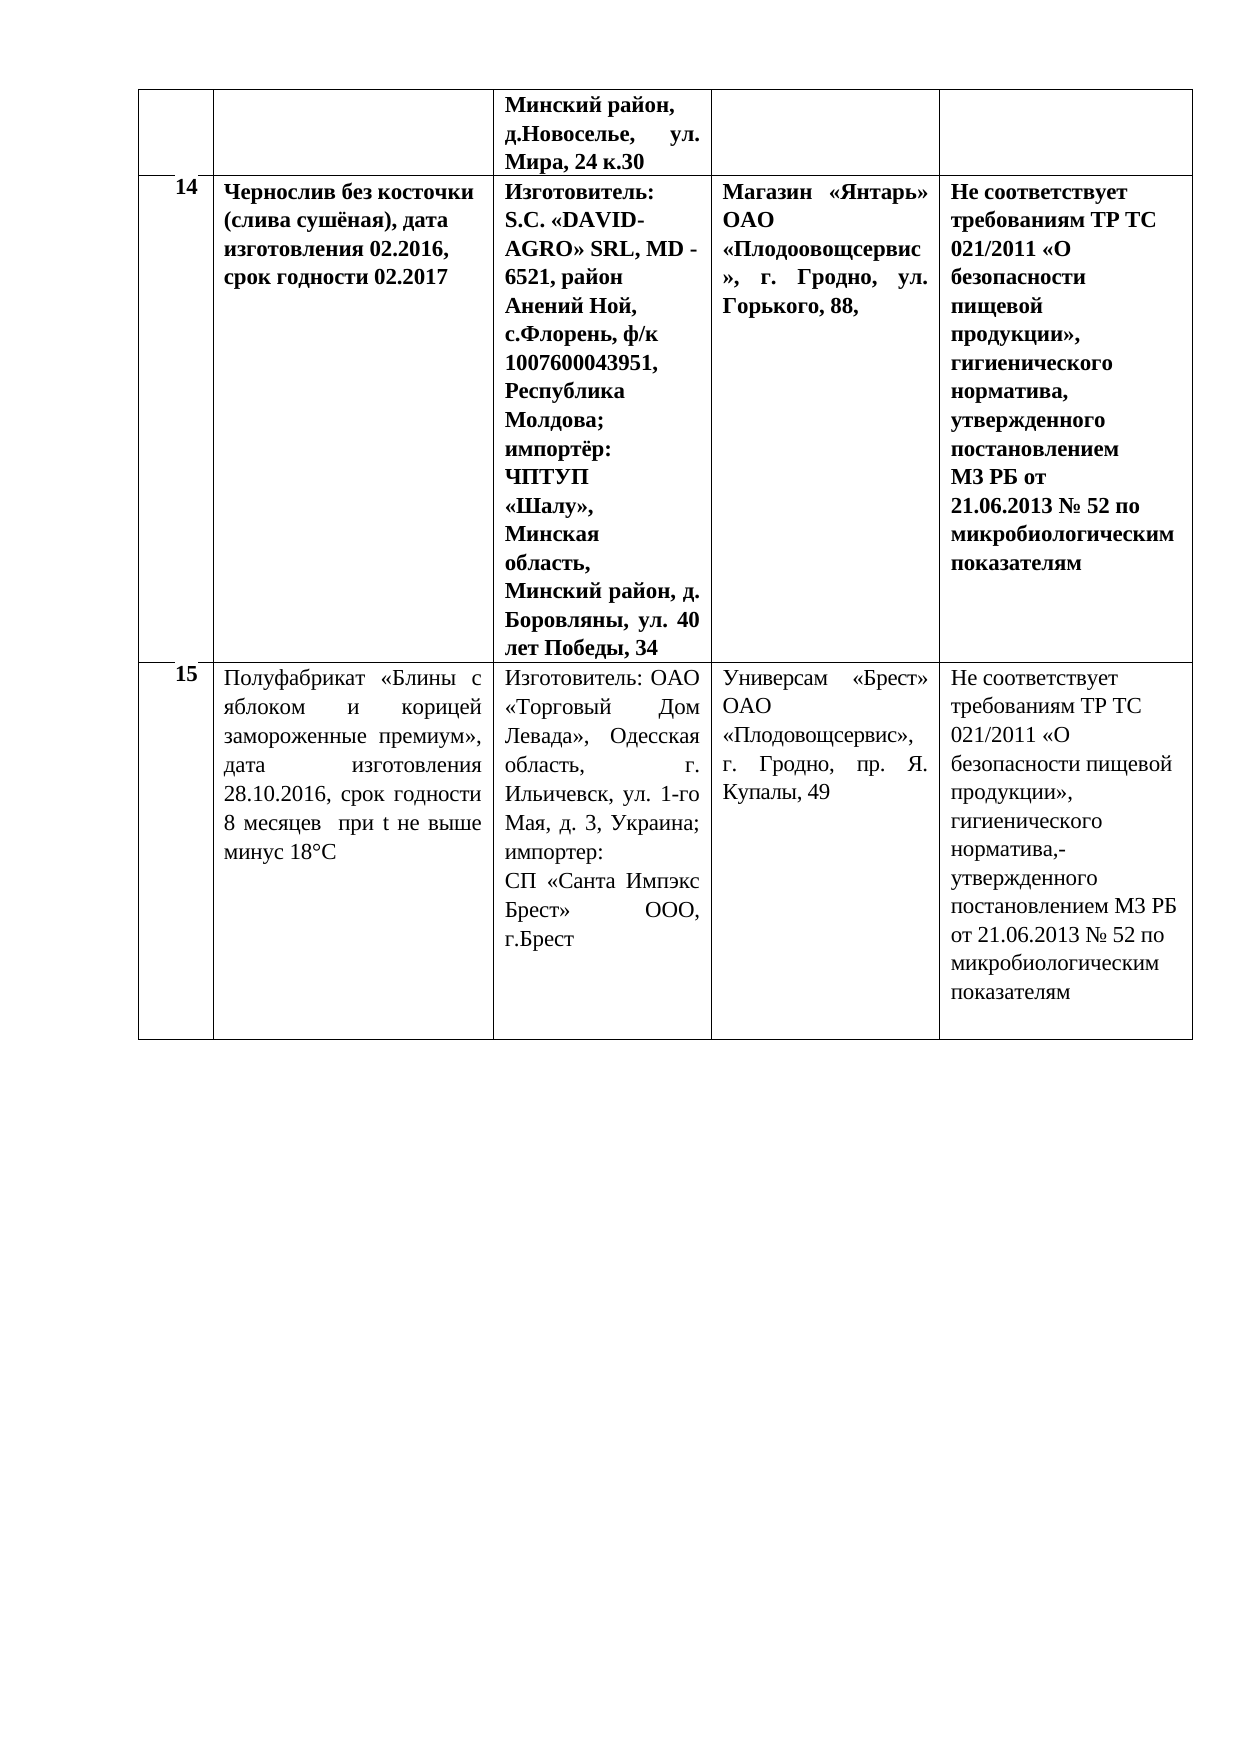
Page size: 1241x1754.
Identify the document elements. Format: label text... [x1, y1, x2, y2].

table_cell Не соответствует требованиям ТР ТС 021/2011 «О безопасности пищевой продукции», гигиенического норматива,- утвержденного постановлением М3 РБ от 21.06.2013 № 52 по микробиологическим показателям [940, 663, 1192, 1039]
table_cell Универсам «Брест» ОАО «Плодовощсервис», г. Гродно, пр. Я. Купалы, 49 [712, 663, 939, 1039]
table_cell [494, 90, 711, 175]
table_cell 14 [139, 176, 213, 662]
table_cell Чернослив без косточки (слива сушёная), дата изготовления 02.2016, срок годности 02.2017 [214, 176, 493, 662]
table_cell Изготовитель: S.С. «DAVID-AGRO» SRL, МD - 6521, район Анений Ной, с.Флорень, ф/к 1007600043951, Республика Молдова; импортёр: ЧПТУП «Шалу», Минская область, Минский район, д. Боровляны, ул. 40 лет Победы, 34 [494, 176, 711, 662]
table_cell Магазин «Янтарь» ОАО «Плодоовощсервис», г. Гродно, ул. Горького, 88, [712, 176, 939, 662]
table_cell Изготовитель: ОАО «Торговый Дом Левада», Одесская область, г. Ильичевск, ул. 1-го Мая, д. 3, Украина; импортер: СП «Санта Импэкс Брест» ООО, г.Брест [494, 663, 711, 1039]
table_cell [214, 90, 493, 175]
table_cell 15 [139, 663, 213, 1039]
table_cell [712, 90, 939, 175]
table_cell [940, 90, 1192, 175]
table_cell Полуфабрикат «Блины с яблоком и корицей замороженные премиум», дата изготовления 28.10.2016, срок годности 8 месяцев при t не выше минус 18°С [214, 663, 493, 1039]
table_cell 13 [139, 90, 213, 175]
